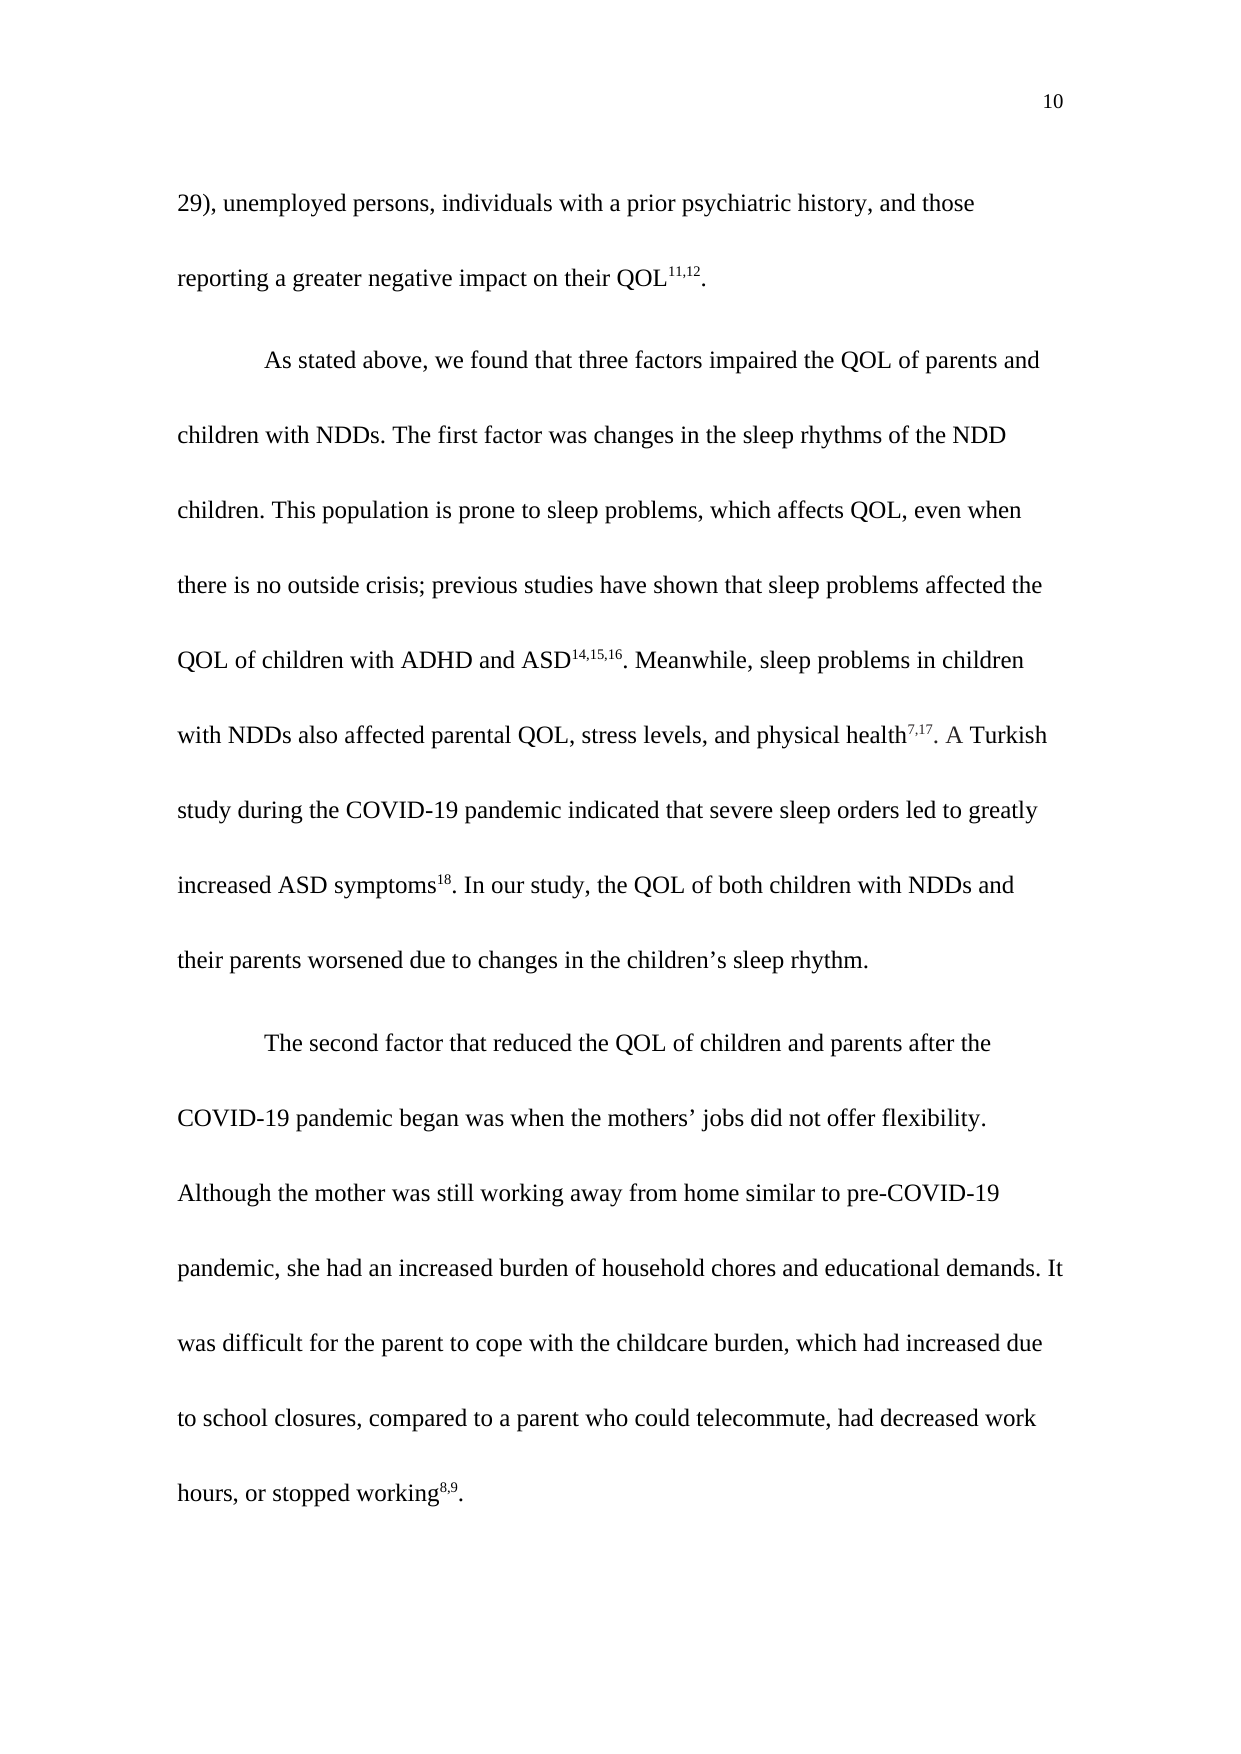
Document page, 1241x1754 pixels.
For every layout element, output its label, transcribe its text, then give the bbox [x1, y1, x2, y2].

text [177, 183, 1063, 296]
text As stated above, we found that three factors impaired the QOL of parents and children with NDDs. The first factor was changes in the sleep rhythms of the NDD children. This population is prone to sleep problems, which affects QOL, even when there is no outside crisis; previous studies have shown that sleep problems affected the QOL of children with ADHD and ASD14,15,16. Meanwhile, sleep problems in children with NDDs also affected parental QOL, stress levels, and physical health7,17. A Turkish study during the COVID-19 pandemic indicated that severe sleep orders led to greatly increased ASD symptoms18. In our study, the QOL of both children with NDDs and their parents worsened due to changes in the children’s sleep rhythm. [177, 341, 1063, 979]
text The second factor that reduced the QOL of children and parents after the COVID-19 pandemic began was when the mothers’ jobs did not offer flexibility. Although the mother was still working away from home similar to pre-COVID-19 pandemic, she had an increased burden of household chores and educational demands. It was difficult for the parent to cope with the childcare burden, which had increased due to school closures, compared to a parent who could telecommute, had decreased work hours, or stopped working8,9. [177, 1024, 1063, 1512]
